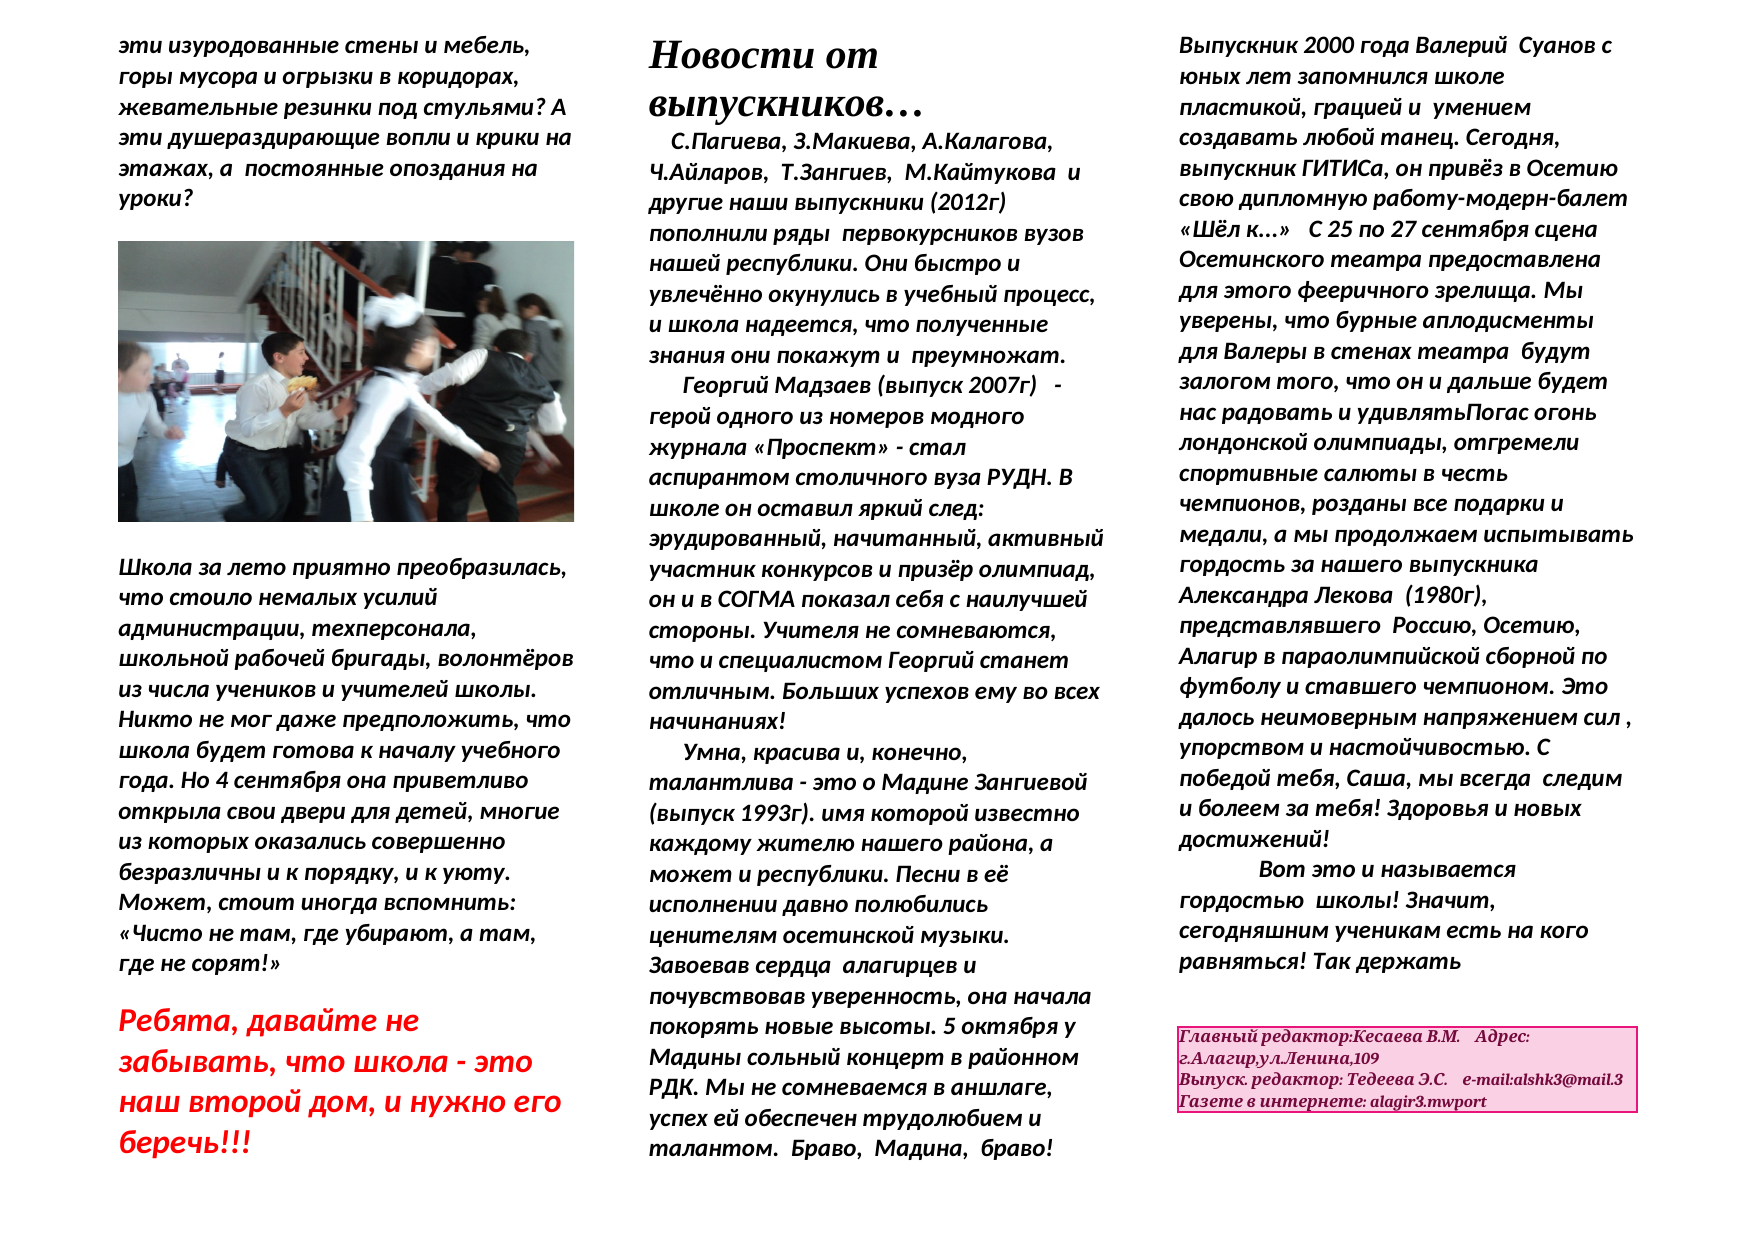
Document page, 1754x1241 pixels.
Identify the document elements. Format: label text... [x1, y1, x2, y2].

subtitle Газете в интернете: alagir3.mwport [1179, 1090, 1636, 1111]
text Умна, красива и, конечно, талантлива - это о Мадине Зангиевой (выпуск 1993г). имя которой известно каждому жителю нашего района, а может и республики. Песни в её исполнении давно полюбились ценителям осетинской музыки. Завоевав сердца алагирцев и почувствовав уверенность, она начала покорять новые высоты. 5 октября у Мадины сольный концерт в районном РДК. Мы не сомневаемся в аншлаге, успех ей обеспечен трудолюбием и талантом. Браво, Мадина, браво!Выпускник 2000 года Валерий Суанов с юных лет запомнился школе пластикой, грацией и умением создавать любой танец. Сегодня, выпускник ГИТИСа, он привёз в Осетию свою дипломную работу-модерн-балет «Шёл к...» С 25 по 27 сентября сцена Осетинского театра предоставлена для этого фееричного зрелища. Мы уверены, что бурные аплодисменты для Валеры в стенах театра будут залогом того, что он и дальше будет нас радовать и удивлятьПогас огонь лондонской олимпиады, отгремели спортивные салюты в честь чемпионов, розданы все подарки и медали, а мы продолжаем испытывать гордость за нашего выпускника Александра Лекова (1980г), представлявшего Россию, Осетию, Алагир в параолимпийской сборной по футболу и ставшего чемпионом. Это далось неимоверным напряжением сил , упорством и настойчивостью. С победой тебя, Саша, мы всегда следим и болеем за тебя! Здоровья и новых достижений! [1179, 29, 1636, 854]
text Ребята, давайте не забывать, что школа - это наш второй дом, и нужно его беречь!!! [118, 999, 575, 1162]
text Школа за лето приятно преобразилась, что стоило немалых усилий администрации, техперсонала, школьной рабочей бригады, волонтёров из числа учеников и учителей школы. Никто не мог даже предположить, что школа будет готова к началу учебного года. Но 4 сентября она приветливо открыла свои двери для детей, многие из которых оказались совершенно безразличны и к порядку, и к уюту. Может, стоит иногда вспомнить: «Чисто не там, где убирают, а там, где не сорят!» [118, 551, 575, 978]
text Вот это и называется гордостью школы! Значит, сегодняшним ученикам есть на кого равняться! Так держать [1179, 854, 1636, 976]
text Умна, красива и, конечно, талантлива - это о Мадине Зангиевой (выпуск 1993г). имя которой известно каждому жителю нашего района, а может и республики. Песни в её исполнении давно полюбились ценителям осетинской музыки. Завоевав сердца алагирцев и почувствовав уверенность, она начала покорять новые высоты. 5 октября у Мадины сольный концерт в районном РДК. Мы не сомневаемся в аншлаге, успех ей обеспечен трудолюбием и талантом. Браво, Мадина, браво!Выпускник 2000 года Валерий Суанов с юных лет запомнился школе пластикой, грацией и умением создавать любой танец. Сегодня, выпускник ГИТИСа, он привёз в Осетию свою дипломную работу-модерн-балет «Шёл к...» С 25 по 27 сентября сцена Осетинского театра предоставлена для этого фееричного зрелища. Мы уверены, что бурные аплодисменты для Валеры в стенах театра будут залогом того, что он и дальше будет нас радовать и удивлятьПогас огонь лондонской олимпиады, отгремели спортивные салюты в честь чемпионов, розданы все подарки и медали, а мы продолжаем испытывать гордость за нашего выпускника Александра Лекова (1980г), представлявшего Россию, Осетию, Алагир в параолимпийской сборной по футболу и ставшего чемпионом. Это далось неимоверным напряжением сил , упорством и настойчивостью. С победой тебя, Саша, мы всегда следим и болеем за тебя! Здоровья и новых достижений! [648, 736, 1105, 1163]
text Георгий Мадзаев (выпуск 2007г) -герой одного из номеров модного журнала «Проспект» - стал аспирантом столичного вуза РУДН. В школе он оставил яркий след: эрудированный, начитанный, активный участник конкурсов и призёр олимпиад, он и в СОГМА показал себя с наилучшей стороны. Учителя не сомневаются, что и специалистом Георгий станет отличным. Больших успехов ему во всех начинаниях! [648, 369, 1105, 736]
picture [118, 241, 575, 522]
text Новости от выпускников… С.Пагиева, З.Макиева, А.Калагова, Ч.Айларов, Т.Зангиев, М.Кайтукова и другие наши выпускники (2012г) пополнили ряды первокурсников вузов нашей республики. Они быстро и увлечённо окунулись в учебный процесс, и школа надеется, что полученные знания они покажут и преумножат. [648, 29, 1105, 369]
subtitle Главный редактор:Кесаева В.М. Адрес: г.Алагир,ул.Ленина,109 Выпуск. редактор: Тедеева Э.С. е-mail:alshk3@mail.3 [1179, 1028, 1636, 1090]
